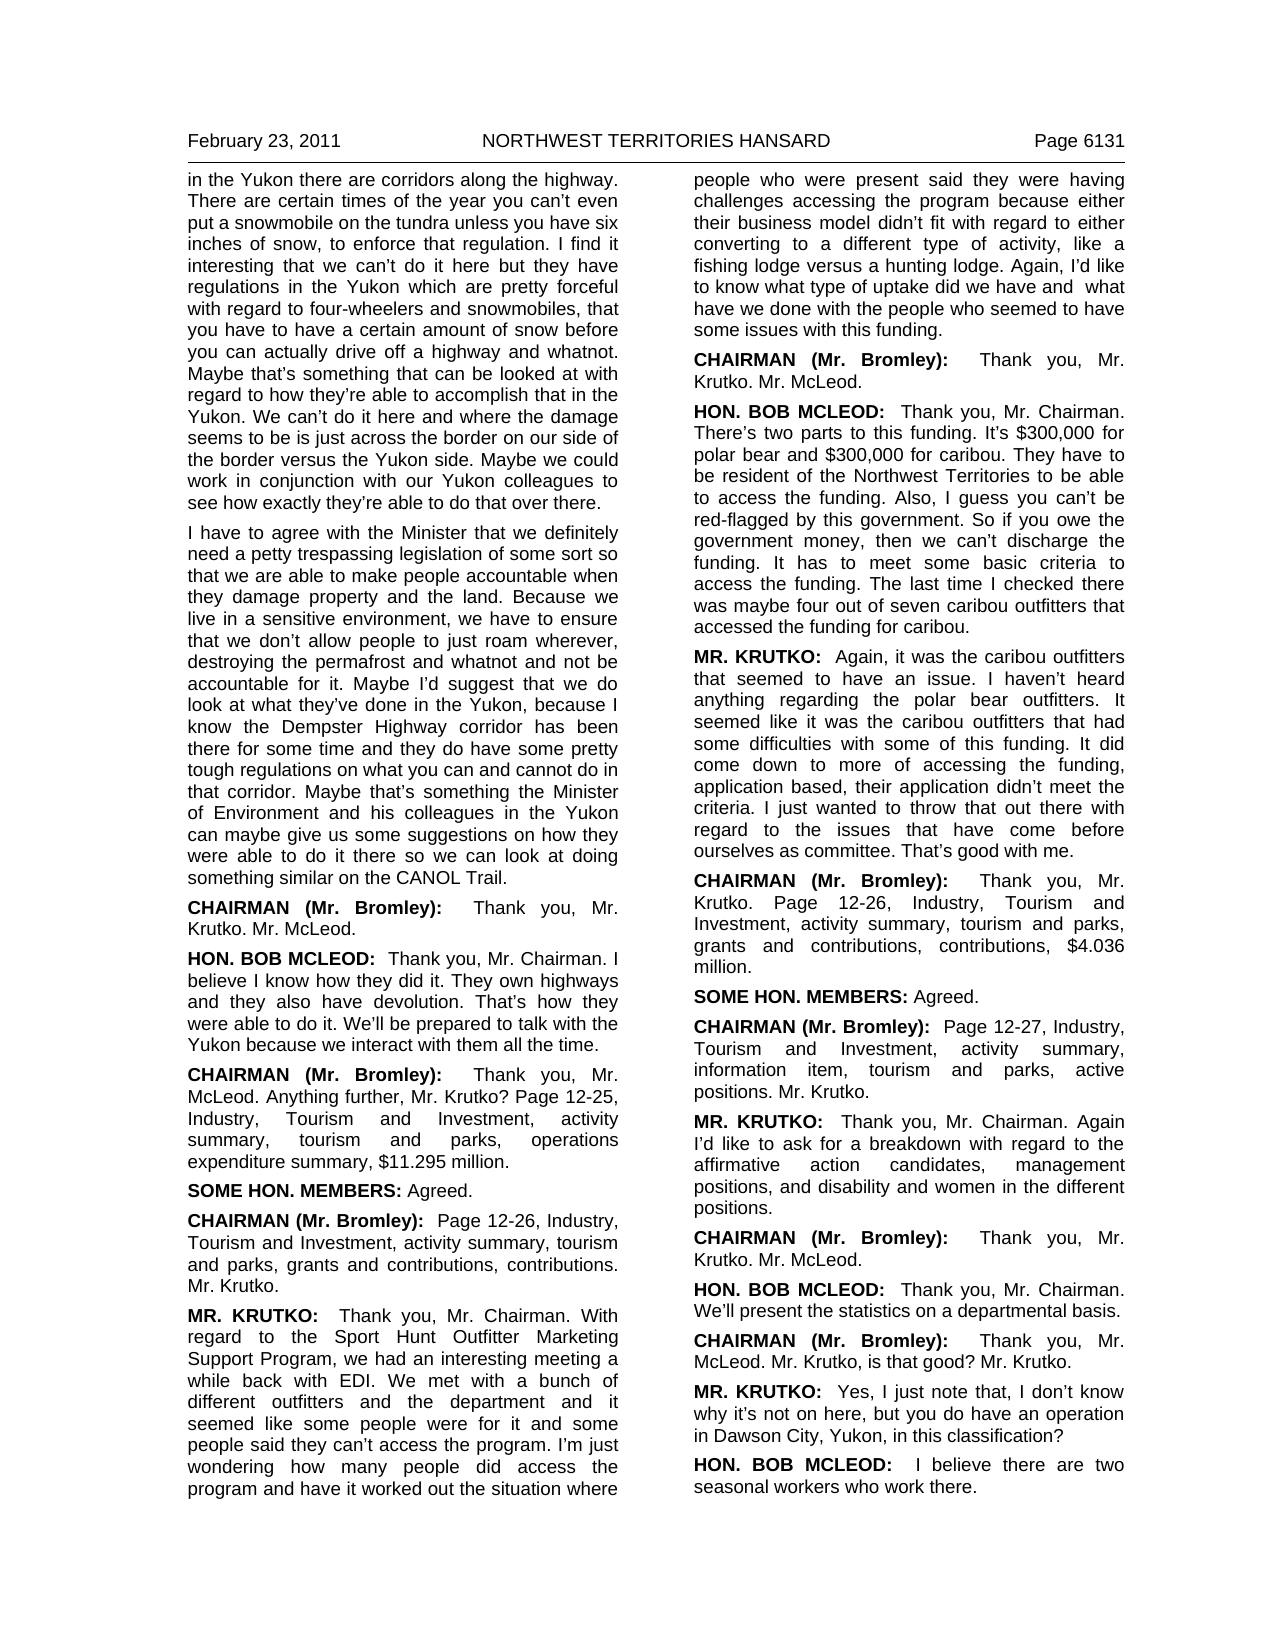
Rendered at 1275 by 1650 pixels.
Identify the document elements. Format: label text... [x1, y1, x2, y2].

text HON. BOB MCLEOD: Thank you, Mr. Chairman. There’s two parts to this funding. It’s $300,000 for polar bear and $300,000 for caribou. They have to be resident of the Northwest Territories to be able to access the funding. Also, I guess you can’t be red-flagged by this government. So you owe the government money, then we can’t discharge the funding. It has to meet some basic criteria to access the funding. The last time I checked there was maybe four out of seven caribou outfitters that accessed the funding for caribou. [694, 401, 1125, 638]
text I have to agree with the Minister that we definitely need a petty trespassing legislation of some sort so that we are able to make people accountable when they damage property and the land. Because we live in a sensitive environment, we have to ensure that we don’t allow people to just roam wherever, destroying the permafrost and whatnot and not be accountable for it. Maybe I’d suggest that we do look at what they’ve done in the Yukon, because I know the Dempster Highway corridor has been there for some time and they do have some pretty tough regulations on what you can and cannot do in that corridor. Maybe that’s something the Minister of Environment and his colleagues in the Yukon can maybe give us some suggestions on how they were able to do it there so we can look at doing something similar on the CANOL Trail. [187, 522, 619, 888]
text CHAIRMAN (Mr. Bromley): Thank you, Mr. Krutko. Mr. McLeod. [694, 1227, 1125, 1270]
text HON. BOB MCLEOD: Thank you, Mr. Chairman. I believe I know how they did it. They own highways and they also have devolution. That’s how they were able to do it. We’ll be prepared to talk with the Yukon because we interact with them all the time. [187, 948, 619, 1056]
text CHAIRMAN (Mr. Bromley): Page 12-27, Industry, Tourism and Investment, activity summary, information item, tourism and parks, active positions. Mr. Krutko. [694, 1016, 1125, 1102]
text CHAIRMAN (Mr. Bromley): Thank you, Mr. McLeod. Anything further, Mr. Krutko? Page 12-25, Industry, Tourism and Investment, activity summary, tourism and parks, operations expenditure summary, $11.295 million. [187, 1064, 619, 1172]
text HON. BOB MCLEOD: I believe there are two seasonal workers who work there. [694, 1454, 1125, 1497]
text MR. KRUTKO: Again, it was the caribou outfitters that seemed to have an issue. I haven’t heard anything regarding the polar bear outfitters. It seemed like it was the caribou outfitters that had some dficulties with some of this funding. It did come down to more of accessing the funding, application based, their application didn’t meet the criteria. I just wanted to throw that out there with regard to the issues that have come before ourselves as committee. That’s good with me. [694, 646, 1125, 862]
text CHAIRMAN (Mr. Bromley): Thank you, Mr. Krutko. Mr. McLeod. [187, 897, 619, 940]
text MR. KRUTKO: Yes, I just note that, I don’t know why it’s not on here, but you do have an operation in Dawson City, Yukon, in this classication? [694, 1381, 1125, 1446]
text CHAIRMAN (Mr. Bromley): Page 12-26, Industry, Tourism and Investment, activity summary, tourism and parks, grants and contributions, contributions. Mr. Krutko. [187, 1210, 619, 1296]
text HON. BOB MCLEOD: Thank you, Mr. Chairman. We’ll present the statistics on a departmental basis. [694, 1278, 1125, 1321]
text CHAIRMAN (Mr. Bromley): Thank you, Mr. Krutko. Mr. McLeod. [694, 349, 1125, 392]
text MR. KRUTKO: Thank you, Mr. Chairman. With regard to the Sport Hunt Outfitter Marketing Support Program, we had an interesting meeting a while back with EDI. We met with a bunch of dferent outfitters and the department and it seemed like some people were for it and some people said they can’t access the program. I’m just wondering how many people did access the program and have it worked out the situation where people who were present said they were having challenges accessing the program because either their business model didn’t fit with regard to either converting to a dferent type of activity, like a fishing lodge versus a hunting lodge. Again, I’d like to know what type of uptake did we have and what have we done with the people who seemed to have some issues with this funding. [694, 168, 1125, 341]
text CHAIRMAN (Mr. Bromley): Thank you, Mr. Krutko. Page 12-26, Industry, Tourism and Investment, activity summary, tourism and parks, grants and contributions, contributions, $4.036 million. [694, 870, 1125, 978]
text MR. KRUTKO: Thank you, Mr. Chairman. Again I’d like to ask for a breakdown with regard to the affirmative action candidates, management positions, and disability and women in the dferent positions. [694, 1111, 1125, 1218]
text CHAIRMAN (Mr. Bromley): Thank you, Mr. McLeod. Mr. Krutko, is that good? Mr. Krutko. [694, 1330, 1125, 1373]
text SOME HON. MEMBERS: Agreed. [694, 986, 1125, 1008]
text SOME HON. MEMBERS: Agreed. [187, 1180, 619, 1202]
text MR. KRUTKO: Thank you, Mr. Chairman. With regard to the Sport Hunt Outfitter Marketing Support Program, we had an interesting meeting a while back with EDI. We met with a bunch of dferent outfitters and the department and it seemed like some people were for it and some people said they can’t access the program. I’m just wondering how many people did access the program and have it worked out the situation where people who were present said they were having challenges accessing the program because either their business model didn’t fit with regard to either converting to a dferent type of activity, like a fishing lodge versus a hunting lodge. Again, I’d like to know what type of uptake did we have and what have we done with the people who seemed to have some issues with this funding. [187, 1305, 619, 1499]
